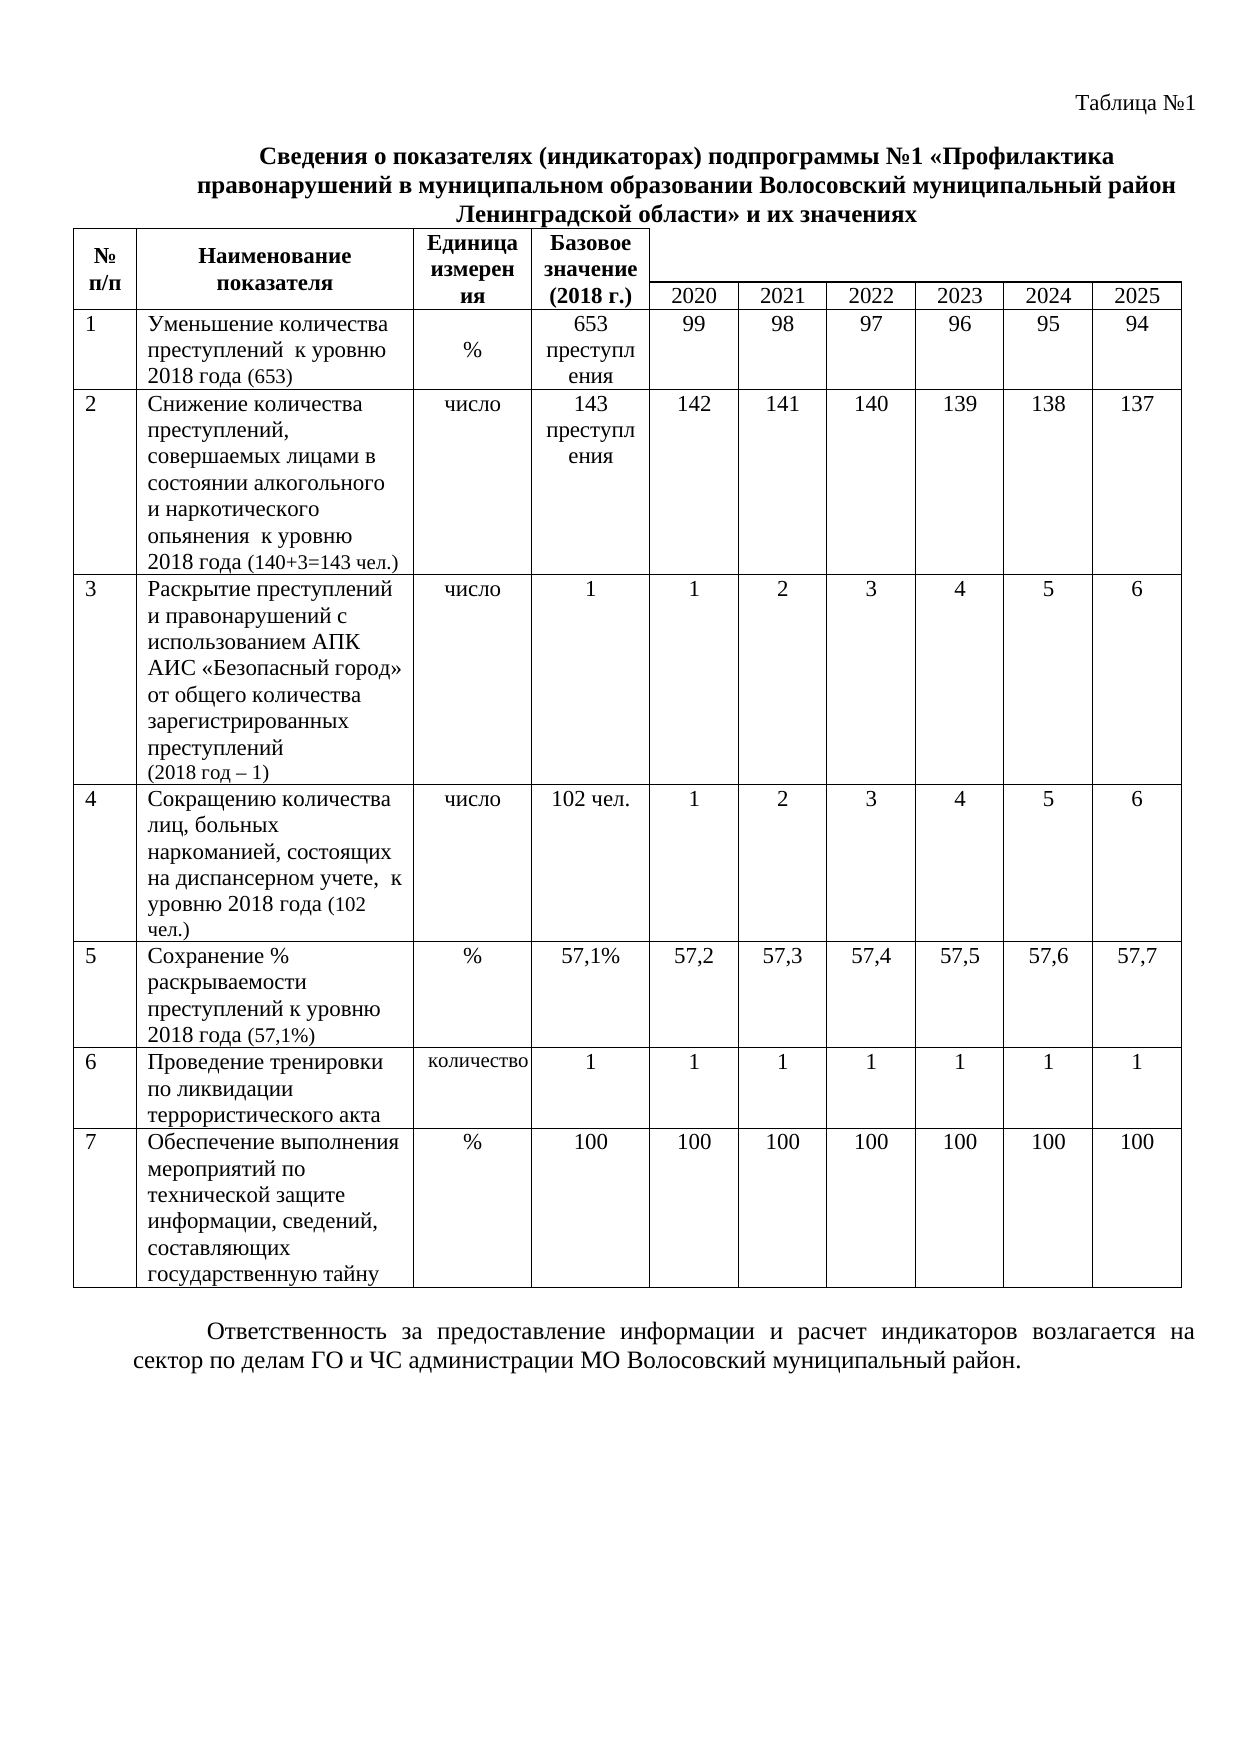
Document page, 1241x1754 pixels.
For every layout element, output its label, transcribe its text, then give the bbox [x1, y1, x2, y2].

table_cell 2 [74, 390, 136, 574]
table_cell 100 [916, 1129, 1003, 1287]
table_cell 57,4 [827, 942, 915, 1047]
table_cell 95 [1004, 310, 1092, 389]
table_cell 57,2 [650, 942, 738, 1047]
table_cell 137 [1093, 390, 1181, 574]
table_cell 141 [739, 390, 826, 574]
table_cell число [414, 785, 531, 941]
table_cell 6 [74, 1048, 136, 1127]
table_cell 4 [916, 575, 1003, 784]
table_cell Проведение тренировки по ликвидации террористического акта [137, 1048, 413, 1127]
table_header Единица измерения [414, 229, 531, 309]
table_cell 94 [1093, 310, 1181, 389]
table_cell 2 [739, 575, 826, 784]
table_header № п/п [74, 229, 136, 309]
table_cell 1 [532, 1048, 649, 1127]
table_cell 1 [916, 1048, 1003, 1127]
table_cell Сокращению количества лиц, больных наркоманией, состоящих на диспансерном учете, к уровню 2018 года (102 чел.) [137, 785, 413, 941]
table_cell 6 [1093, 575, 1181, 784]
table_cell Раскрытие преступлений и правонарушений с использованием АПК АИС «Безопасный город» от общего количества зарегистрированных преступлений (2018 год – 1) [137, 575, 413, 784]
table_cell 3 [74, 575, 136, 784]
table_cell 3 [827, 785, 915, 941]
table_cell 57,3 [739, 942, 826, 1047]
table_cell 100 [650, 1129, 738, 1287]
table_cell 1 [650, 575, 738, 784]
table_cell 140 [827, 390, 915, 574]
table_cell 2 [739, 785, 826, 941]
table_cell количество [414, 1048, 531, 1127]
table_cell 100 [739, 1129, 826, 1287]
table_cell 139 [916, 390, 1003, 574]
table_cell 6 [1093, 785, 1181, 941]
table_cell 142 [650, 390, 738, 574]
table_cell 100 [1004, 1129, 1092, 1287]
table_cell Обеспечение выполнения мероприятий по технической защите информации, сведений, составляющих государственную тайну [137, 1129, 413, 1287]
table_cell 102 чел. [532, 785, 649, 941]
table_cell 2022 [827, 283, 915, 309]
table_cell 138 [1004, 390, 1092, 574]
table_cell 1 [650, 785, 738, 941]
table_cell % [414, 942, 531, 1047]
table_cell 1 [1093, 1048, 1181, 1127]
table_cell 5 [1004, 575, 1092, 784]
table_cell 653 преступления [532, 310, 649, 389]
table_cell 1 [532, 575, 649, 784]
table_cell 1 [1004, 1048, 1092, 1127]
table_header Базовое значение (2018 г.) [532, 229, 649, 309]
table_cell 96 [916, 310, 1003, 389]
table_cell Уменьшение количества преступлений к уровню 2018 года (653) [137, 310, 413, 389]
table_cell 1 [650, 1048, 738, 1127]
table_cell число [414, 390, 531, 574]
table_cell число [414, 575, 531, 784]
table_cell 57,6 [1004, 942, 1092, 1047]
table_cell 97 [827, 310, 915, 389]
table_cell 1 [74, 310, 136, 389]
table_cell 57,1% [532, 942, 649, 1047]
text Ответственность за предоставление информации и расчет индикаторов возлагается на сектор по делам ГО и ЧС администрации МО Волосовский муниципальный район. [133, 1316, 1196, 1374]
text Таблица №1 [177, 89, 1196, 115]
table_cell 4 [916, 785, 1003, 941]
table_cell 100 [1093, 1129, 1181, 1287]
table_cell 2023 [916, 283, 1003, 309]
table_cell 143 преступления [532, 390, 649, 574]
table_cell 100 [532, 1129, 649, 1287]
table_cell 98 [739, 310, 826, 389]
table_cell 1 [827, 1048, 915, 1127]
table_cell 5 [1004, 785, 1092, 941]
table_cell Сохранение % раскрываемости преступлений к уровню 2018 года (57,1%) [137, 942, 413, 1047]
table_cell 99 [650, 310, 738, 389]
table_cell % [414, 1129, 531, 1287]
table_cell 57,7 [1093, 942, 1181, 1047]
table_cell 5 [74, 942, 136, 1047]
table_cell 1 [739, 1048, 826, 1127]
table_cell 3 [827, 575, 915, 784]
table_cell 2025 [1093, 283, 1181, 309]
table_cell 2021 [739, 283, 826, 309]
table_header Наименование показателя [137, 229, 413, 309]
table_cell Снижение количества преступлений, совершаемых лицами в состоянии алкогольного и наркотического опьянения к уровню 2018 года (140+3=143 чел.) [137, 390, 413, 574]
table_cell 57,5 [916, 942, 1003, 1047]
table_cell 7 [74, 1129, 136, 1287]
table_cell 4 [74, 785, 136, 941]
table_cell 100 [827, 1129, 915, 1287]
table_cell 2020 [650, 283, 738, 309]
text Сведения о показателях (индикаторах) подпрограммы №1 «Профилактика правонарушений в муниципальном образовании Волосовский муниципальный район Ленинградской области» и их значениях [177, 141, 1196, 228]
table_cell % [414, 310, 531, 389]
table_cell 2024 [1004, 283, 1092, 309]
